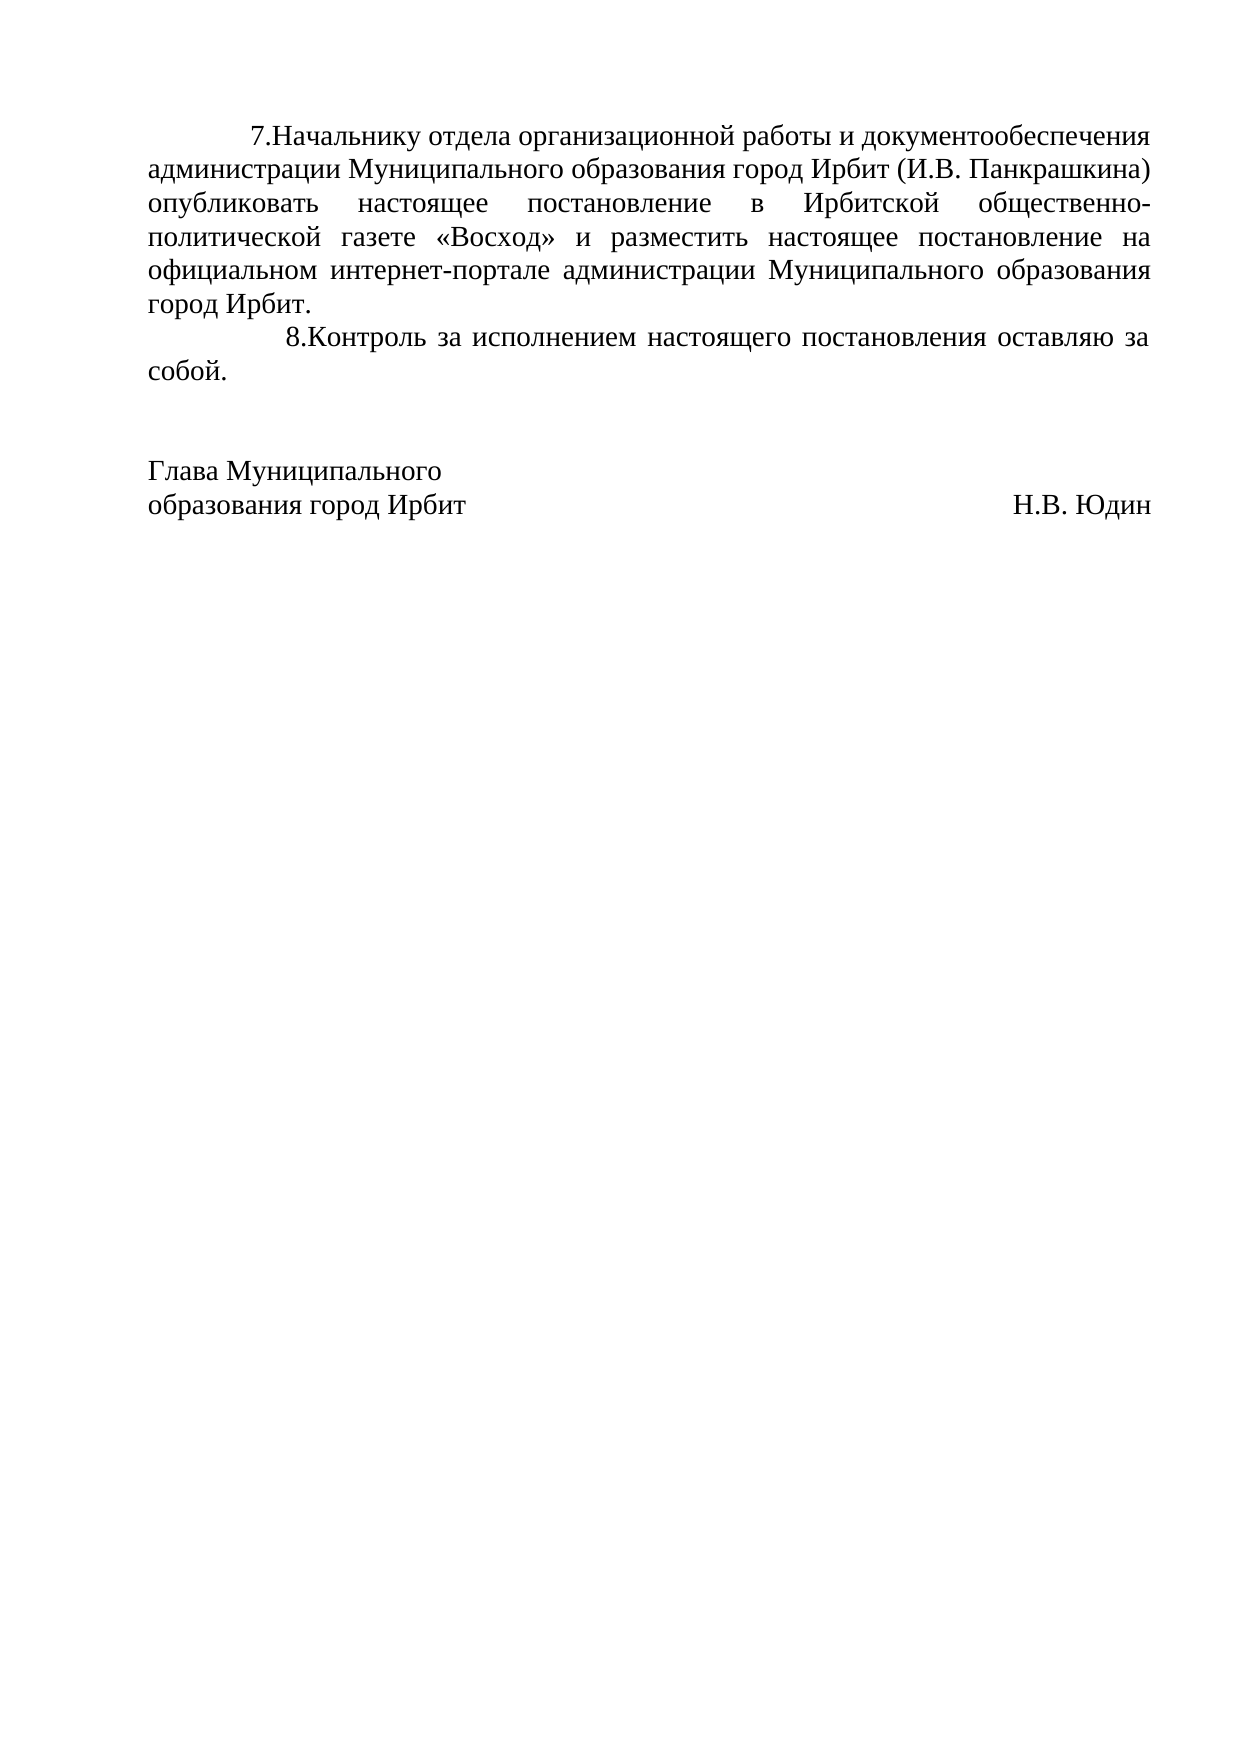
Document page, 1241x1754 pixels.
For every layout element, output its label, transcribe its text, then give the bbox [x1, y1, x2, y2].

text 7.Начальнику отдела организационной работы и документообеспечения администрации Муниципального образования город Ирбит (И.В. Панкрашкина) опубликовать настоящее постановление в Ирбитской общественно-политической газете «Восход» и разместить настоящее постановление на официальном интернет-портале администрации Муниципального образования город Ирбит. [148, 118, 1152, 319]
text образования город Ирбит Н.В. Юдин [148, 487, 1152, 521]
text 8.Контроль за исполнением настоящего постановления оставляю за собой. [148, 319, 1152, 386]
text Глава Муниципального [148, 453, 1152, 487]
